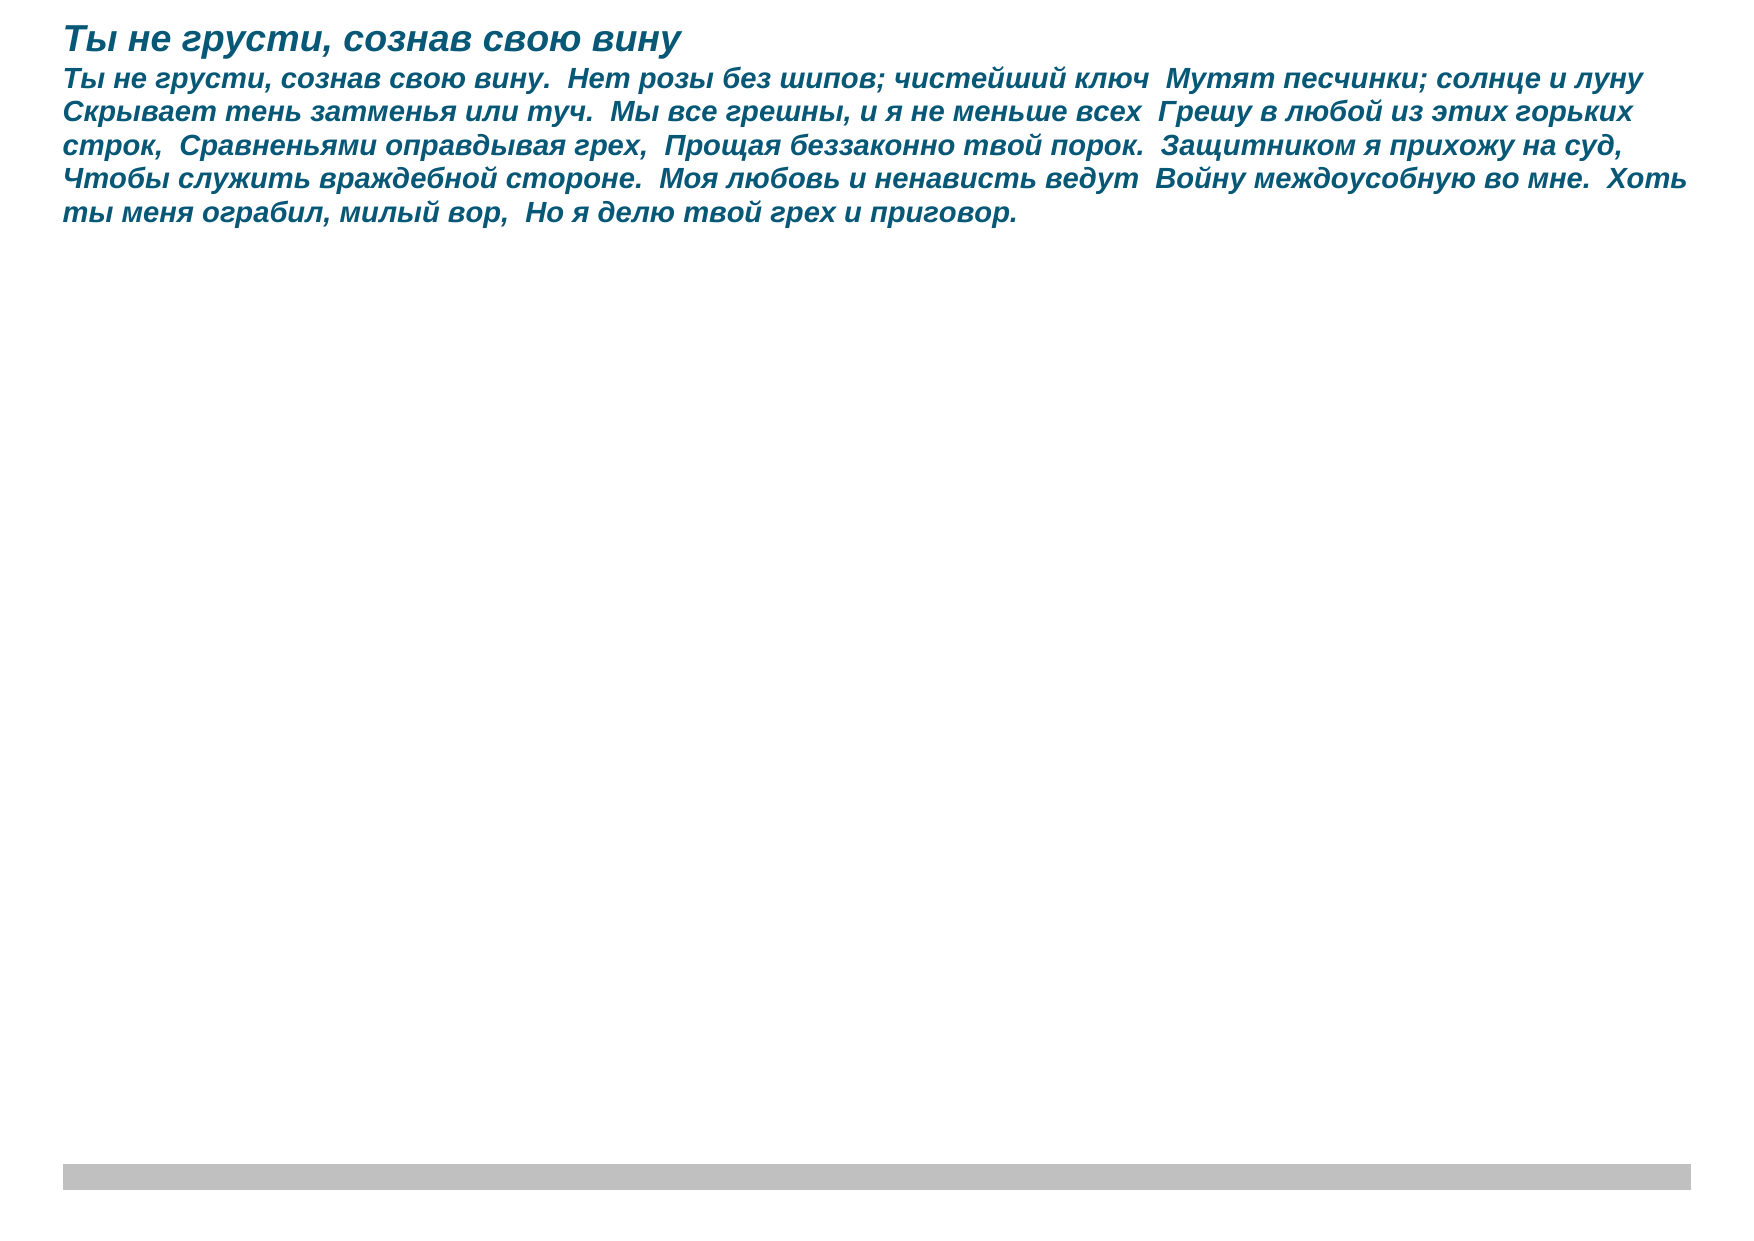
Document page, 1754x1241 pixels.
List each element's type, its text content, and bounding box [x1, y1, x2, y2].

subtitle Ты не грусти, сознав свою вину [62, 17, 1691, 60]
text Ты не грусти, сознав свою вину. [62, 61, 1691, 228]
